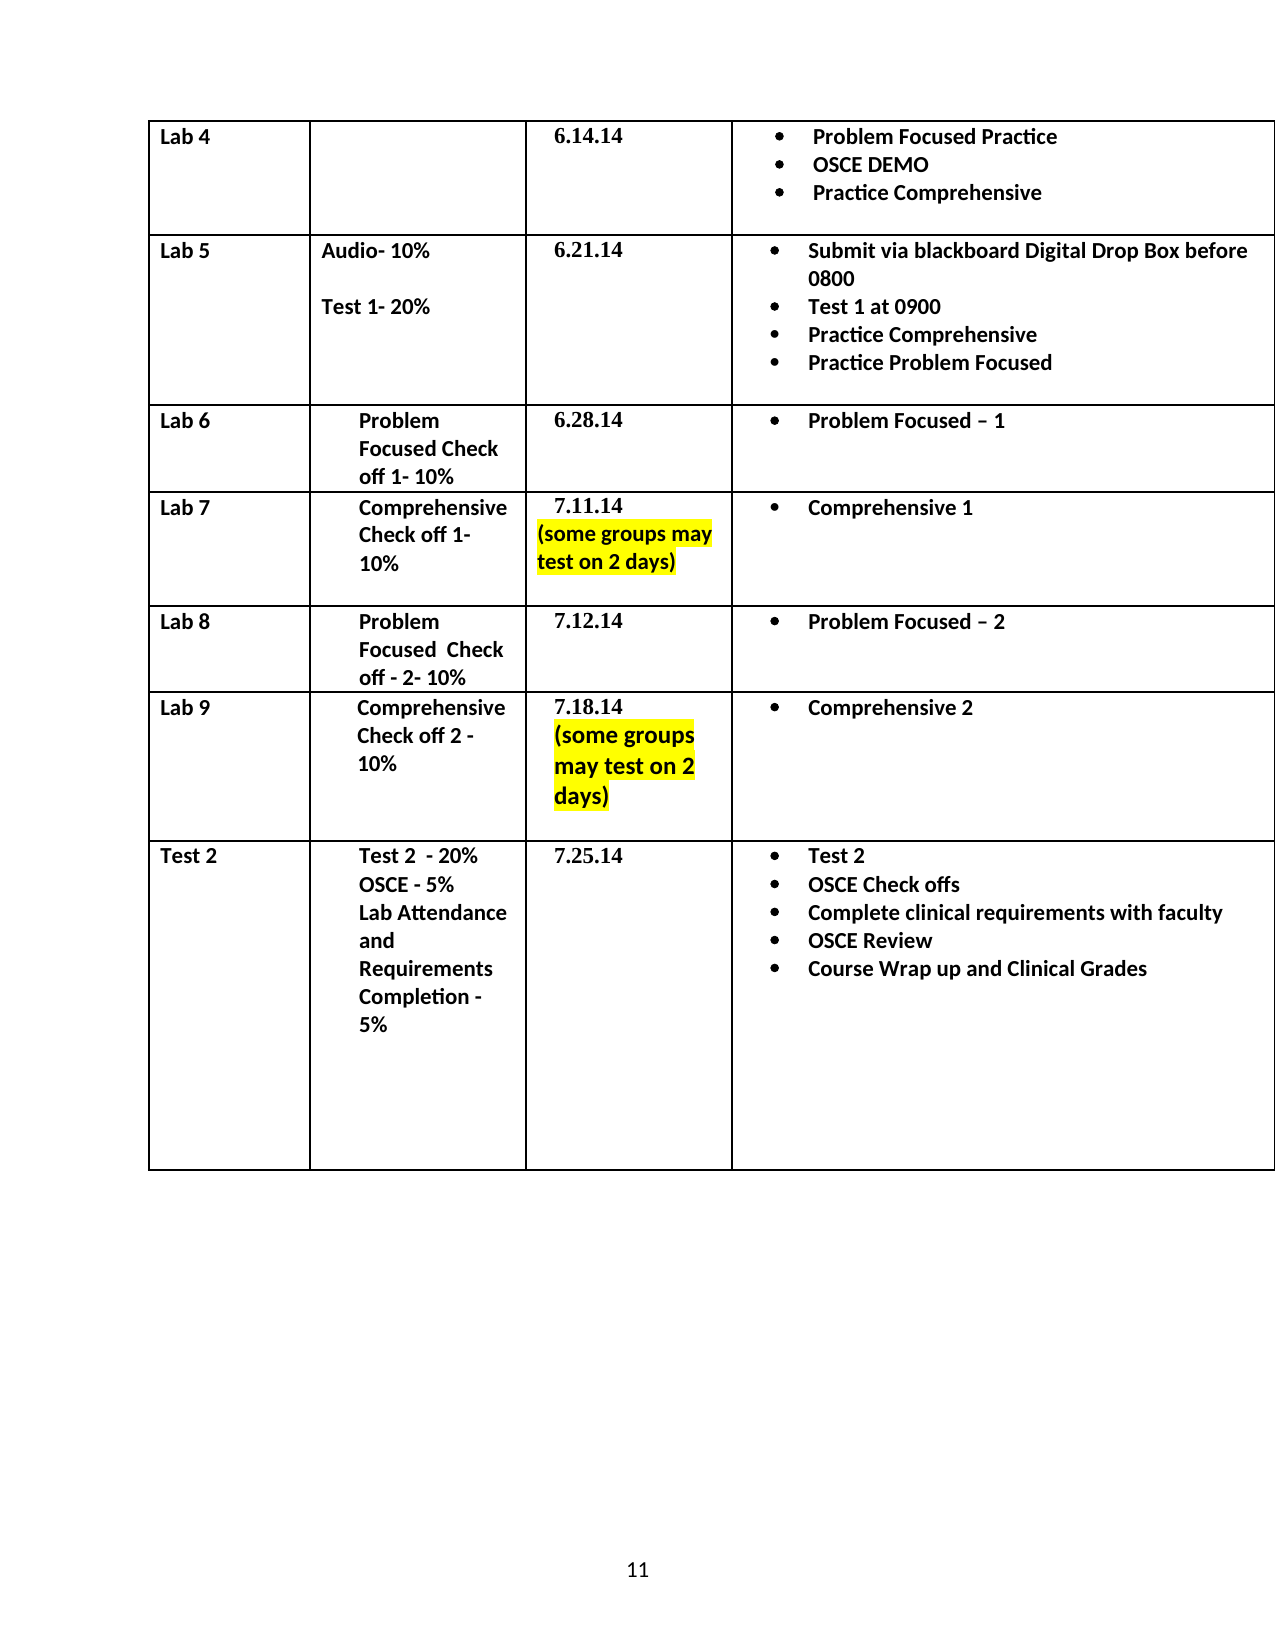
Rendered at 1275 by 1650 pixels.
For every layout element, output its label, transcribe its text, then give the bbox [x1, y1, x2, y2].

table_cell Comprehensive 1 [733, 493, 1274, 605]
table_cell Comprehensive 2 [733, 693, 1274, 839]
table_cell 6.21.14 [527, 236, 731, 404]
table_cell Problem Focused Check off 1- 10% [311, 406, 525, 491]
table_cell 6.14.14 [527, 122, 731, 234]
table_cell [311, 122, 525, 234]
table_cell Comprehensive Check off 2 - 10% [311, 693, 525, 839]
table_cell 7.18.14 (some groups may test on 2 days) [527, 693, 731, 839]
table_cell Lab 5 [150, 236, 309, 404]
table_cell Submit via blackboard Digital Drop Box before 0800 Test 1 at 0900 Practice Comprehensive Practice Problem Focused [733, 236, 1274, 404]
table_cell Test 2 OSCE Check offs Complete clinical requirements with faculty OSCE Review Course Wrap up and Clinical Grades [733, 842, 1274, 1168]
table_cell Test 2 [150, 842, 309, 1168]
table_cell 6.28.14 [527, 406, 731, 491]
table_cell Lab 4 [150, 122, 309, 234]
table_cell Lab 9 [150, 693, 309, 839]
table_cell Problem Focused – 1 [733, 406, 1274, 491]
table_cell Audio- 10% Test 1- 20% [311, 236, 525, 404]
table_cell 7.11.14 (some groups may test on 2 days) [527, 493, 731, 605]
table_cell Lab 6 [150, 406, 309, 491]
table_cell Problem Focused Practice OSCE DEMO Practice Comprehensive [733, 122, 1274, 234]
table_cell 7.12.14 [527, 607, 731, 691]
table_cell Test 2 - 20% OSCE - 5% Lab Attendance and Requirements Completion - 5% [311, 842, 525, 1168]
table_cell Problem Focused Check off - 2- 10% [311, 607, 525, 691]
table_cell Lab 8 [150, 607, 309, 691]
table_cell Lab 7 [150, 493, 309, 605]
table_cell Problem Focused – 2 [733, 607, 1274, 691]
table_cell Comprehensive Check off 1- 10% [311, 493, 525, 605]
table_cell 7.25.14 [527, 842, 731, 1168]
